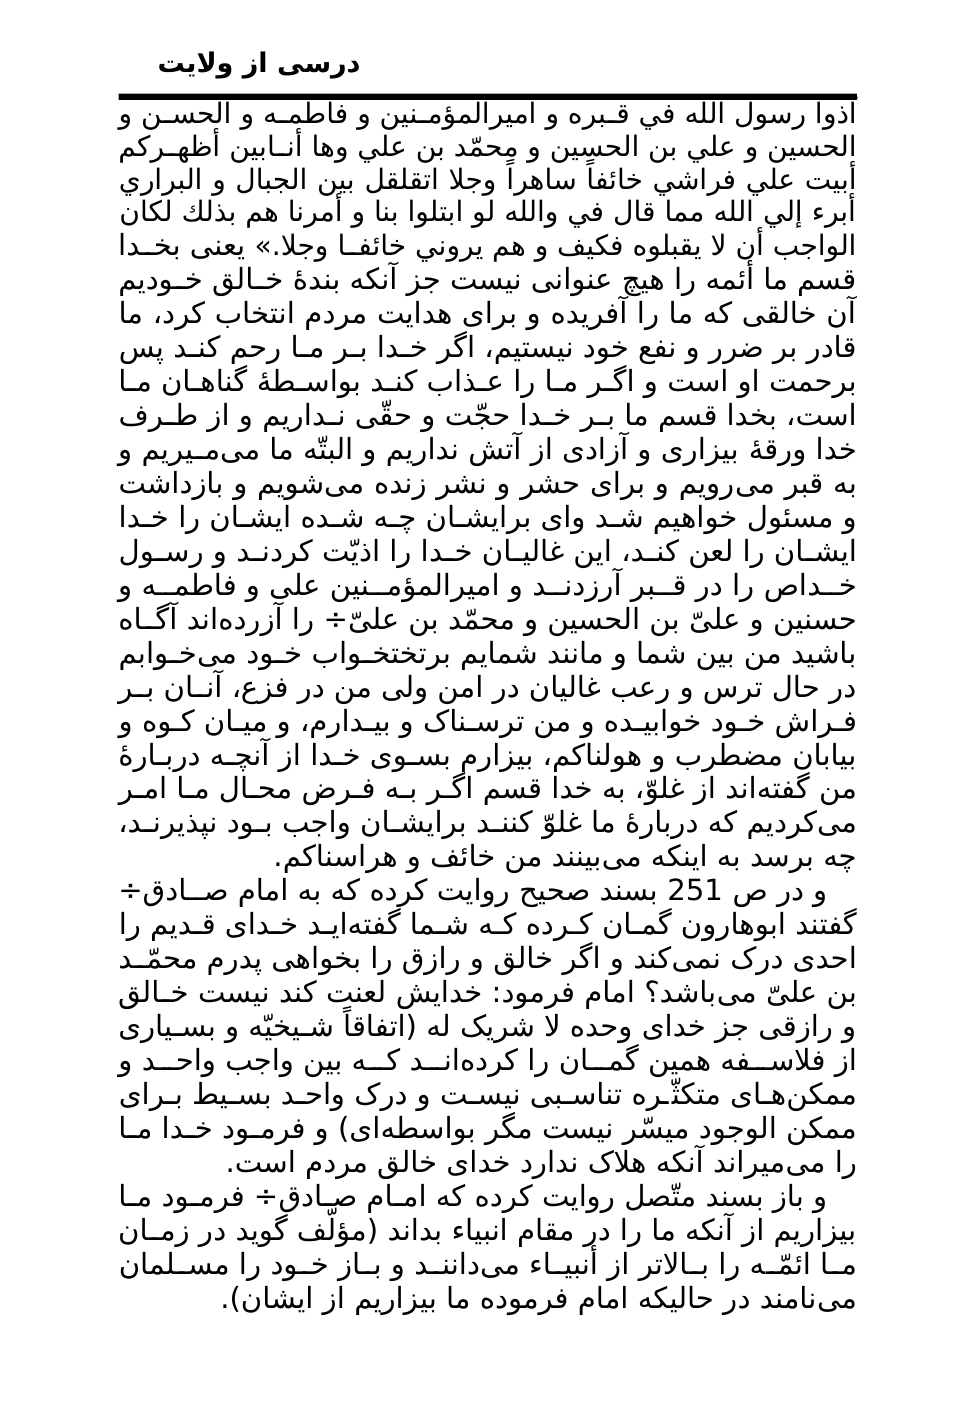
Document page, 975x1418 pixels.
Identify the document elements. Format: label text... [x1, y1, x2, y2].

text و باز بسند متّصل روایت کرده که امام صادق÷ فرمود ما بیزاریم از آنکه ما را در مقام انبیاء بداند (مؤلّف گوید در زمان ما ائمّه را بالاتر از أنبیاء می‌دانند و باز خود را مسلمان می‌نامند در حالیکه امام فرموده ما بیزاریم از ایشان). [118, 1179, 857, 1315]
text و در ص 251 بسند صحیح روایت کرده که به امام صادق÷ گفتند ابوهارون گمان کرده که شما گفته‌اید خدای قدیم را احدی درک نمی‌کند و اگر خالق و رازق را بخواهی پدرم محمّد بن علیّ می‌باشد؟ امام فرمود: خدایش لعنت کند نیست خالق و رازقی جز خدای وحده لا شریک له (اتفاقاً شیخیّه و بسیاری از فلاسفه همین گمان را کرده‌اند که بین واجب واحد و ممکن‌های متکثّره تناسبی نیست و درک واحد بسیط برای ممکن الوجود میسّر نیست مگر بواسطه‌ای) و فرمود خدا ما را می‌میراند آنکه هلاک ندارد خدای خالق مردم است. [118, 874, 857, 1179]
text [118, 98, 857, 874]
